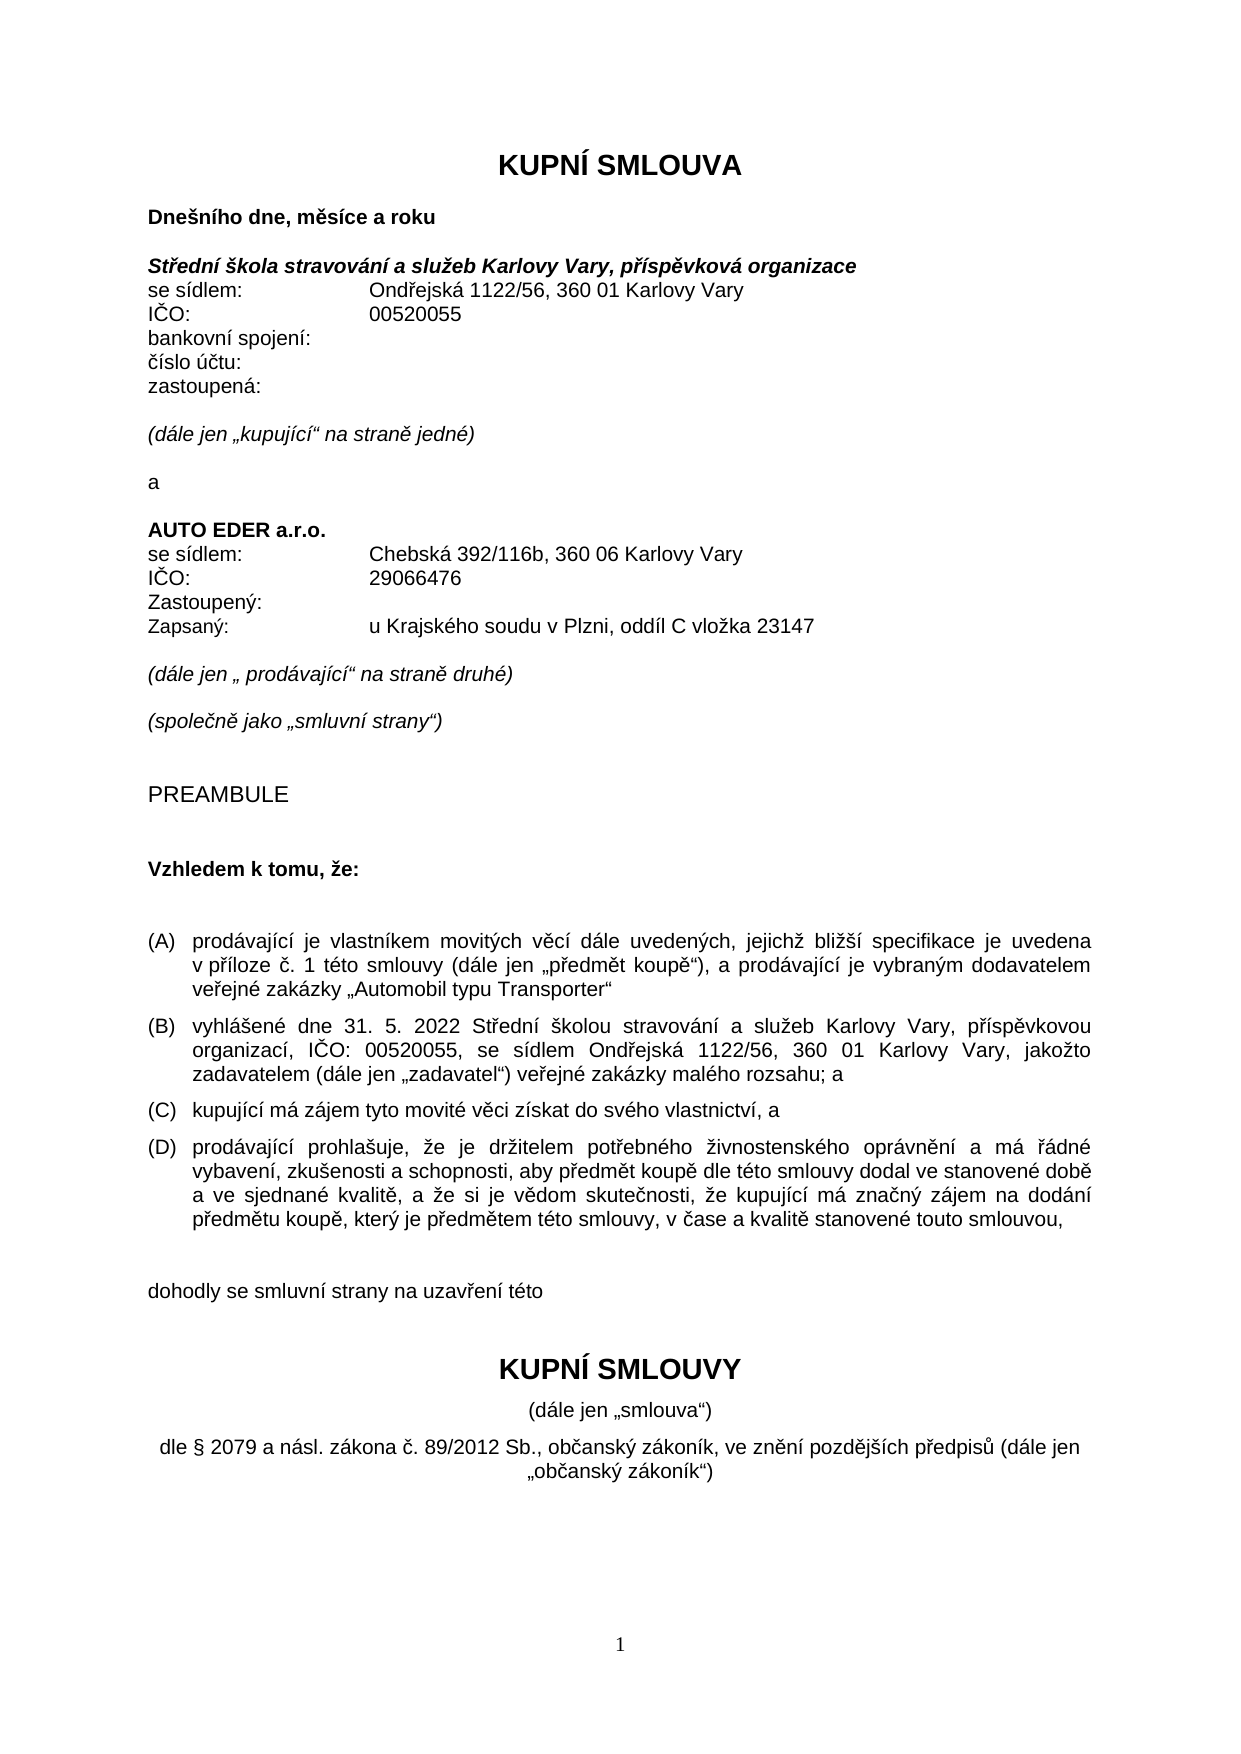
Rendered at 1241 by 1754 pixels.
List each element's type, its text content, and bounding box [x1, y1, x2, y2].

text číslo účtu: [148, 350, 1093, 374]
text vyhlášené dne 31. 5. 2022 Střední školou stravování a služeb Karlovy Vary, příspěvkovou organizací, IČO: 00520055, se sídlem Ondřejská 1122/56, 360 01 Karlovy Vary, jakožto zadavatelem (dále jen „zadavatel“) veřejné zakázky malého rozsahu; a [148, 1014, 1093, 1086]
text Dnešního dne, měsíce a roku [148, 205, 1093, 229]
text prodávající prohlašuje, že je držitelem potřebného živnostenského oprávnění a má řádné vybavení, zkušenosti a schopnosti, aby předmět koupě dle této smlouvy dodal ve stanovené době a ve sjednané kvalitě, a že si je vědom skutečnosti, že kupující má značný zájem na dodání předmětu koupě, který je předmětem této smlouvy, v čase a kvalitě stanovené touto smlouvou, [148, 1134, 1093, 1230]
text kupující má zájem tyto movité věci získat do svého vlastnictví, a [148, 1098, 1093, 1122]
text dle § 2079 a násl. zákona č. 89/2012 Sb., občanský zákoník, ve znění pozdějších předpisů (dále jen „občanský zákoník“) [148, 1435, 1093, 1483]
text (dále jen „kupující“ na straně jedné) [148, 422, 1093, 446]
text zastoupená: [148, 374, 1093, 398]
text PREAMBULE [148, 781, 1093, 807]
text prodávající je vlastníkem movitých věcí dále uvedených, jejichž bližší specifikace je uvedena v příloze č. 1 této smlouvy (dále jen „předmět koupě“), a prodávající je vybraným dodavatelem veřejné zakázky „Automobil typu Transporter“ [148, 929, 1093, 1001]
text se sídlem: Ondřejská 1122/56, 360 01 Karlovy Vary [148, 278, 1093, 302]
text Zastoupený: [148, 589, 1093, 613]
text bankovní spojení: [148, 326, 1093, 350]
text se sídlem: Chebská 392/116b, 360 06 Karlovy Vary [148, 542, 1093, 566]
text a [148, 470, 1093, 494]
text (dále jen „smlouva“) [148, 1398, 1093, 1422]
text (společně jako „smluvní strany“) [148, 709, 1093, 733]
text dohodly se smluvní strany na uzavření této [148, 1279, 1093, 1303]
text KUPNÍ SMLOUVA [148, 148, 1093, 181]
text Vzhledem k tomu, že: [148, 856, 1093, 880]
text KUPNÍ SMLOUVY [148, 1352, 1093, 1386]
text AUTO EDER a.r.o. [148, 518, 1093, 542]
text Zapsaný: u Krajského soudu v Plzni, oddíl C vložka 23147 [148, 613, 1093, 637]
text IČO: 29066476 [148, 566, 1093, 589]
text IČO: 00520055 [148, 302, 1093, 326]
subtitle Střední škola stravování a služeb Karlovy Vary, příspěvková organizace [148, 254, 1093, 278]
text (dále jen „ prodávající“ na straně druhé) [148, 661, 1093, 685]
